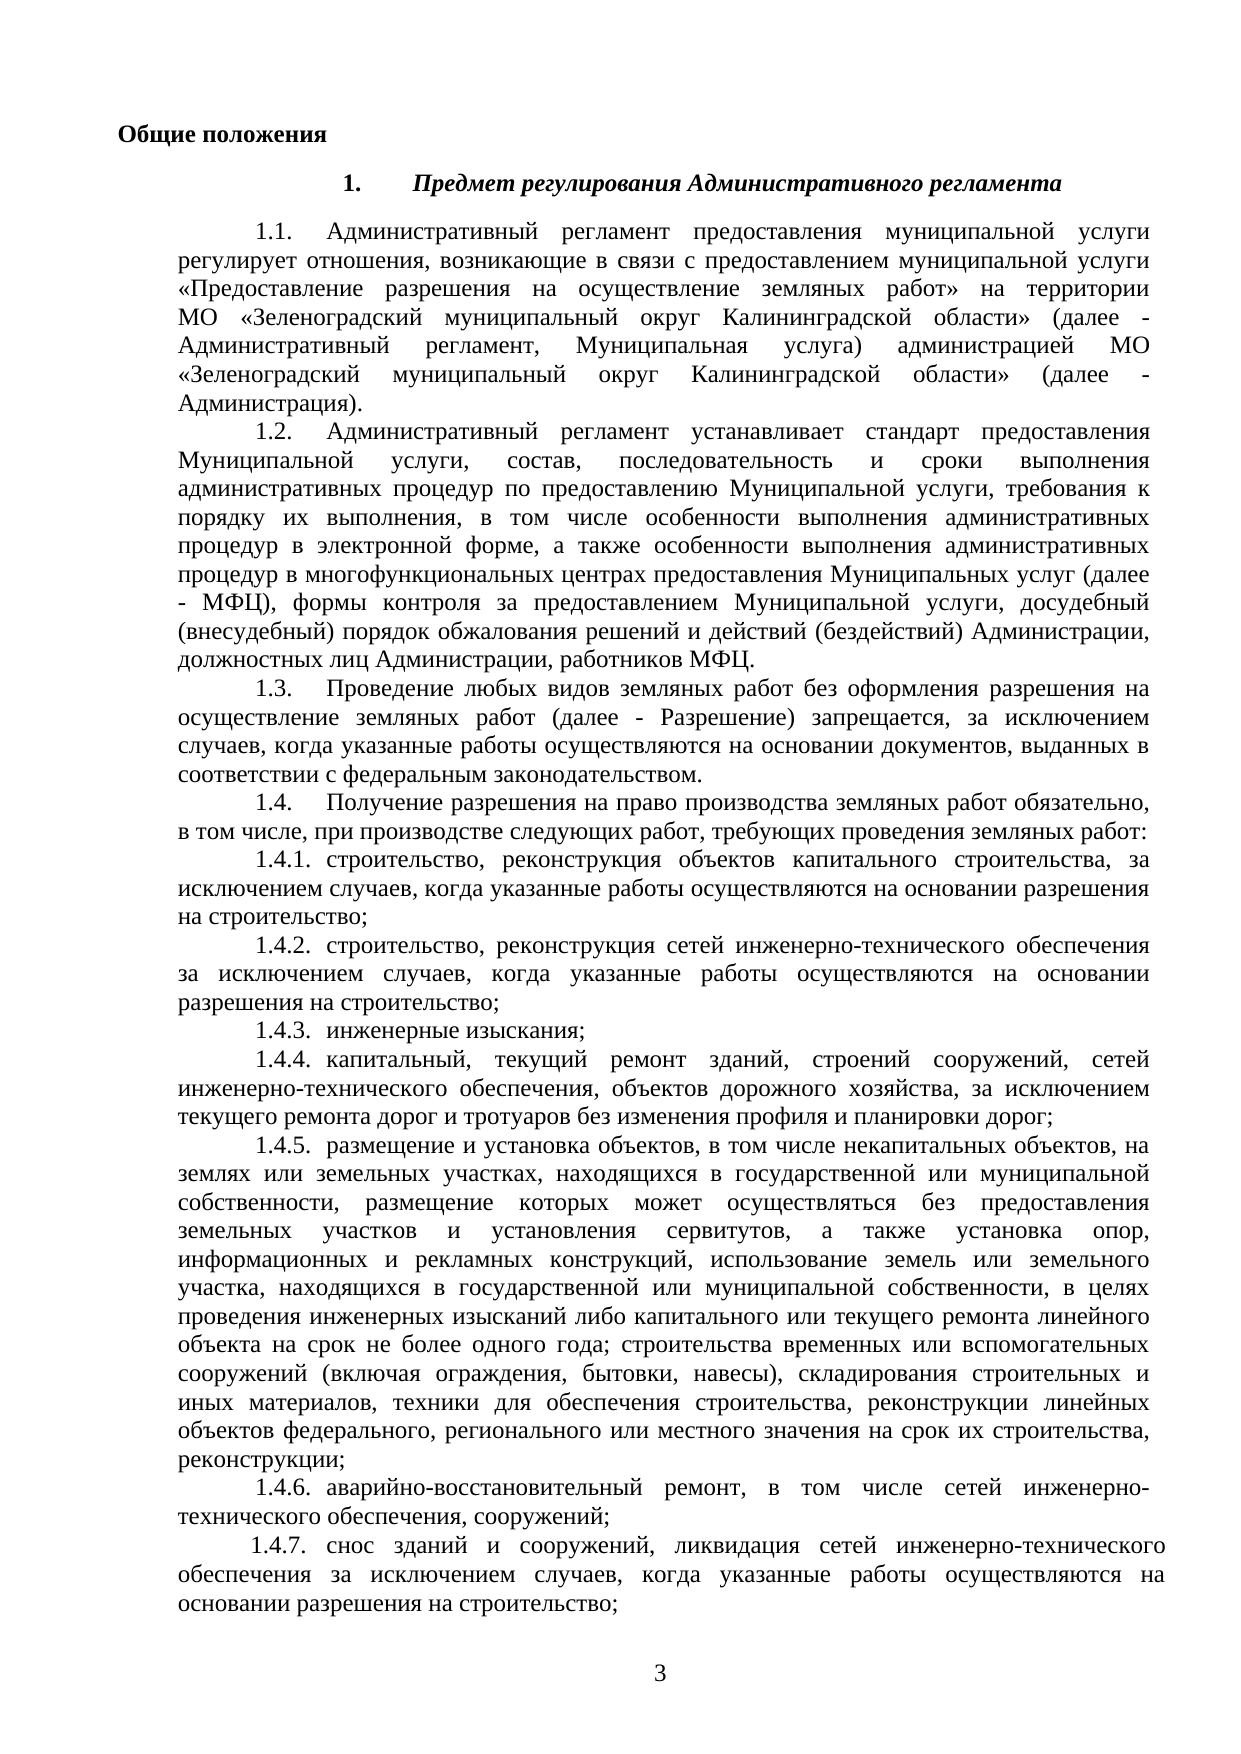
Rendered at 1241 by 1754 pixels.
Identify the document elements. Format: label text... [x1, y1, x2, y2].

list аварийно-восстановительный ремонт, в том числе сетей инженерно-технического обеспечения, сооружений; [178, 1473, 1151, 1530]
list Получение разрешения на право производства земляных работ обязательно, в том числе, при производстве следующих работ, требующих проведения земляных работ: [178, 788, 1151, 845]
list Предмет регулирования Административного регламента [342, 169, 1173, 197]
list Проведение любых видов земляных работ без оформления разрешения на осуществление земляных работ (далее - Разрешение) запрещается, за исключением случаев, когда указанные работы осуществляются на основании документов, выданных в соответствии с федеральным законодательством. [178, 674, 1151, 788]
list строительство, реконструкция объектов капитального строительства, за исключением случаев, когда указанные работы осуществляются на основании разрешения на строительство; [178, 845, 1151, 931]
list инженерные изыскания; [178, 1016, 1173, 1045]
list снос зданий и сооружений, ликвидация сетей инженерно-технического обеспечения за исключением случаев, когда указанные работы осуществляются на основании разрешения на строительство; [178, 1530, 1166, 1617]
list Административный регламент предоставления муниципальной услуги регулирует отношения, возникающие в связи с предоставлением муниципальной услуги «Предоставление разрешения на осуществление земляных работ» на территории МО «Зеленоградский муниципальный округ Калининградской области» (далее - Административный регламент, Муниципальная услуга) администрацией МО «Зеленоградский муниципальный округ Калининградской области» (далее - Администрация). [178, 217, 1151, 417]
text Общие положения [117, 121, 1173, 148]
list капитальный, текущий ремонт зданий, строений сооружений, сетей инженерно-технического обеспечения, объектов дорожного хозяйства, за исключением текущего ремонта дорог и тротуаров без изменения профиля и планировки дорог; [178, 1045, 1151, 1130]
list Административный регламент устанавливает стандарт предоставления Муниципальной услуги, состав, последовательность и сроки выполнения административных процедур по предоставлению Муниципальной услуги, требования к порядку их выполнения, в том числе особенности выполнения административных процедур в электронной форме, а также особенности выполнения административных процедур в многофункциональных центрах предоставления Муниципальных услуг (далее - МФЦ), формы контроля за предоставлением Муниципальной услуги, досудебный (внесудебный) порядок обжалования решений и действий (бездействий) Администрации, должностных лиц Администрации, работников МФЦ. [178, 417, 1151, 674]
list строительство, реконструкция сетей инженерно-технического обеспечения за исключением случаев, когда указанные работы осуществляются на основании разрешения на строительство; [178, 931, 1151, 1016]
list размещение и установка объектов, в том числе некапитальных объектов, на землях или земельных участках, находящихся в государственной или муниципальной собственности, размещение которых может осуществляться без предоставления земельных участков и установления сервитутов, а также установка опор, информационных и рекламных конструкций, использование земель или земельного участка, находящихся в государственной или муниципальной собственности, в целях проведения инженерных изысканий либо капитального или текущего ремонта линейного объекта на срок не более одного года; строительства временных или вспомогательных сооружений (включая ограждения, бытовки, навесы), складирования строительных и иных материалов, техники для обеспечения строительства, реконструкции линейных объектов федерального, регионального или местного значения на срок их строительства, реконструкции; [178, 1130, 1151, 1473]
